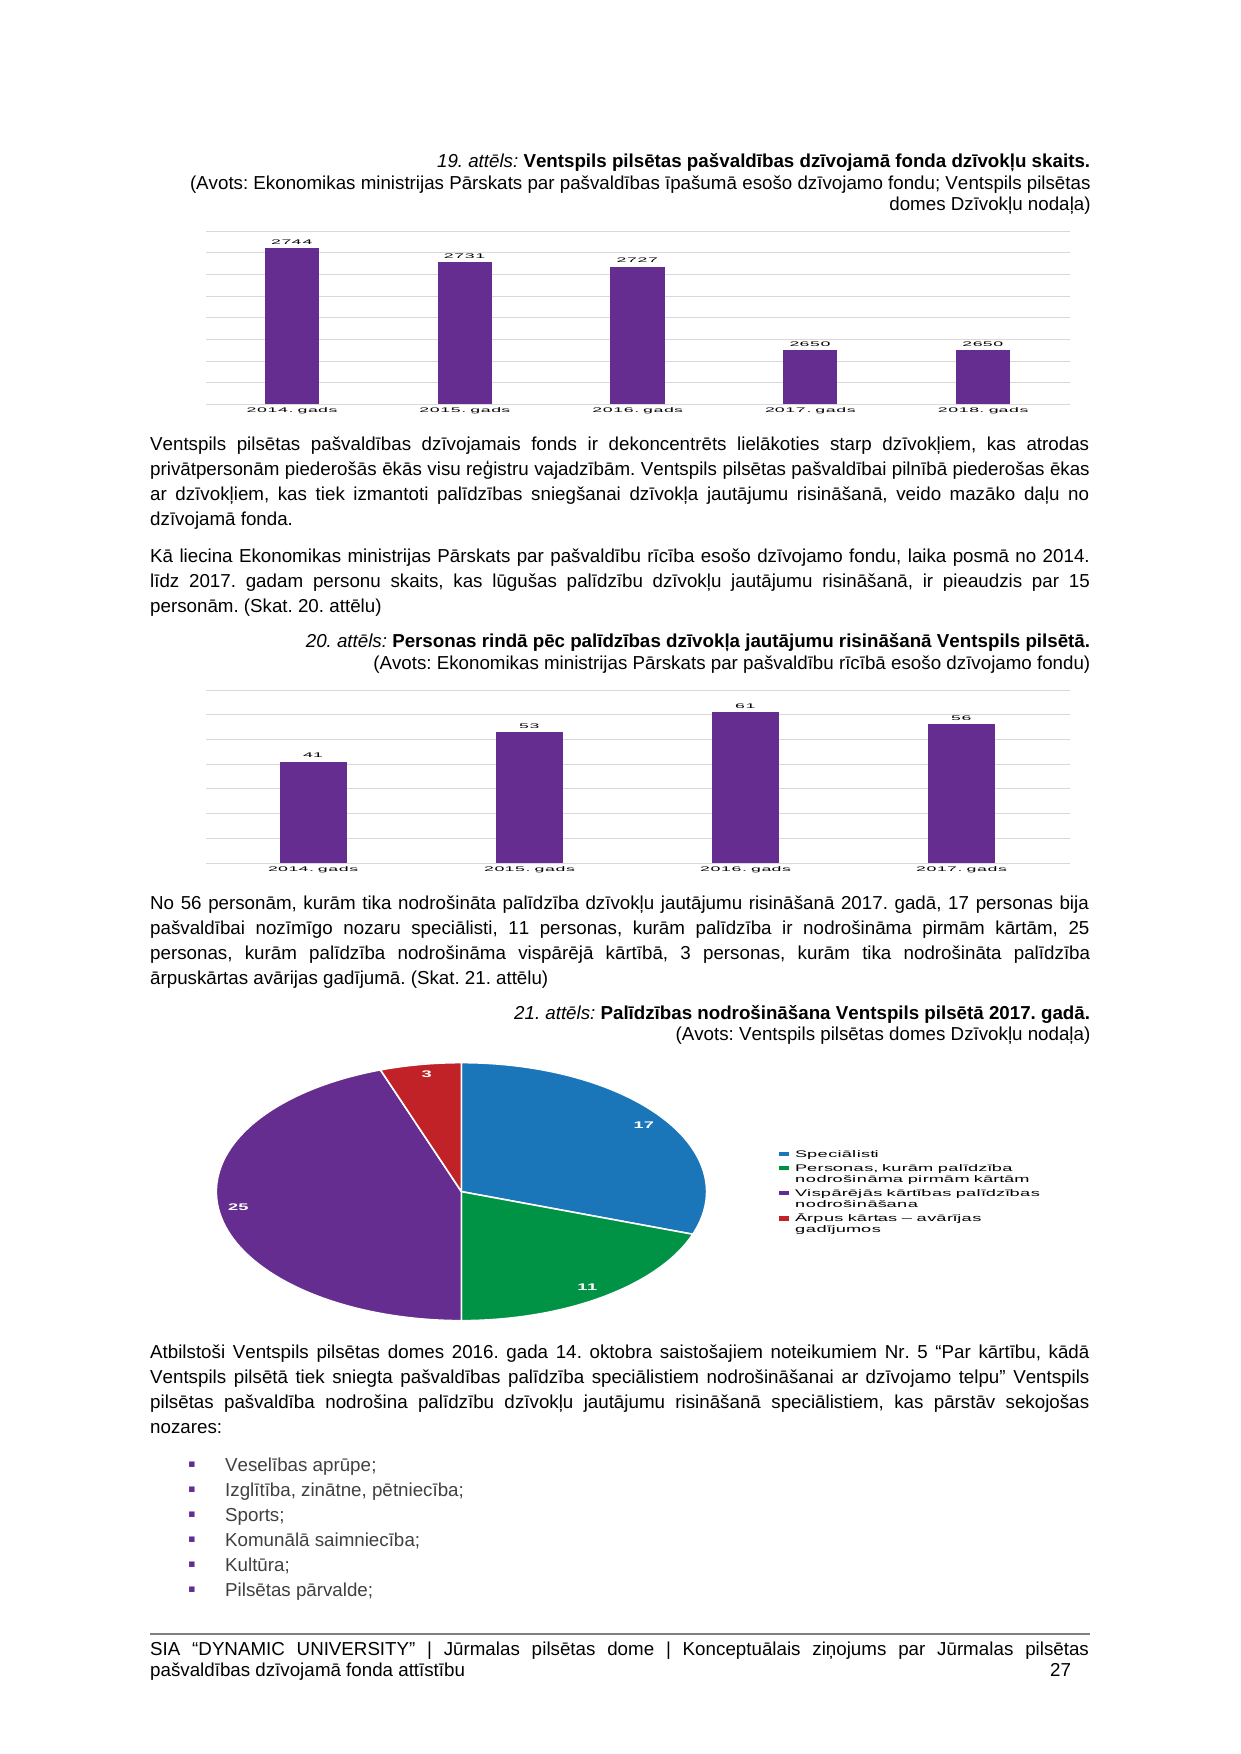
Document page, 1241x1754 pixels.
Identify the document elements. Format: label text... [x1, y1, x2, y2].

text 19. attēls: Ventspils pilsētas pašvaldības dzīvojamā fonda dzīvokļu skaits. (Avots: Ekonomikas ministrijas Pārskats par pašvaldības īpašumā esošo dzīvojamo fondu; Ventspils pilsētas domes Dzīvokļu nodaļa) [150, 150, 1090, 215]
text No 56 personām, kurām tika nodrošināta palīdzība dzīvokļu jautājumu risināšanā 2017. gadā, 17 personas bija pašvaldībai nozīmīgo nozaru speciālisti, 11 personas, kurām palīdzība ir nodrošināma pirmām kārtām, 25 personas, kurām palīdzība nodrošināma vispārējā kārtībā, 3 personas, kurām tika nodrošināta palīdzība ārpuskārtas avārijas gadījumā. (Skat. 21. attēlu) [150, 889, 1090, 989]
list Komunālā saimniecība; [187, 1526, 1090, 1551]
list Veselības aprūpe; [187, 1451, 1090, 1476]
text Atbilstoši Ventspils pilsētas domes 2016. gada 14. oktobra saistošajiem noteikumiem Nr. 5 “Par kārtību, kādā Ventspils pilsētā tiek sniegta pašvaldības palīdzība speciālistiem nodrošināšanai ar dzīvojamo telpu” Ventspils pilsētas pašvaldība nodrošina palīdzību dzīvokļu jautājumu risināšanā speciālistiem, kas pārstāv sekojošas nozares: [150, 1338, 1090, 1438]
text 21. attēls: Palīdzības nodrošināšana Ventspils pilsētā 2017. gadā. (Avots: Ventspils pilsētas domes Dzīvokļu nodaļa) [150, 1002, 1090, 1045]
text Kā liecina Ekonomikas ministrijas Pārskats par pašvaldību rīcība esošo dzīvojamo fondu, laika posmā no 2014. līdz 2017. gadam personu skaits, kas lūgušas palīdzību dzīvokļu jautājumu risināšanā, ir pieaudzis par 15 personām. (Skat. 20. attēlu) [150, 543, 1090, 618]
list Sports; [187, 1501, 1090, 1526]
list Pilsētas pārvalde; [187, 1576, 1090, 1601]
text Ventspils pilsētas pašvaldības dzīvojamais fonds ir dekoncentrēts lielākoties starp dzīvokļiem, kas atrodas privātpersonām piederošās ēkās visu reģistru vajadzībām. Ventspils pilsētas pašvaldībai pilnībā piederošas ēkas ar dzīvokļiem, kas tiek izmantoti palīdzības sniegšanai dzīvokļa jautājumu risināšanā, veido mazāko daļu no dzīvojamā fonda. [150, 430, 1090, 530]
text 20. attēls: Personas rindā pēc palīdzības dzīvokļa jautājumu risināšanā Ventspils pilsētā. (Avots: Ekonomikas ministrijas Pārskats par pašvaldību rīcībā esošo dzīvojamo fondu) [150, 630, 1090, 673]
list Izglītība, zinātne, pētniecība; [187, 1476, 1090, 1501]
list Kultūra; [187, 1551, 1090, 1576]
